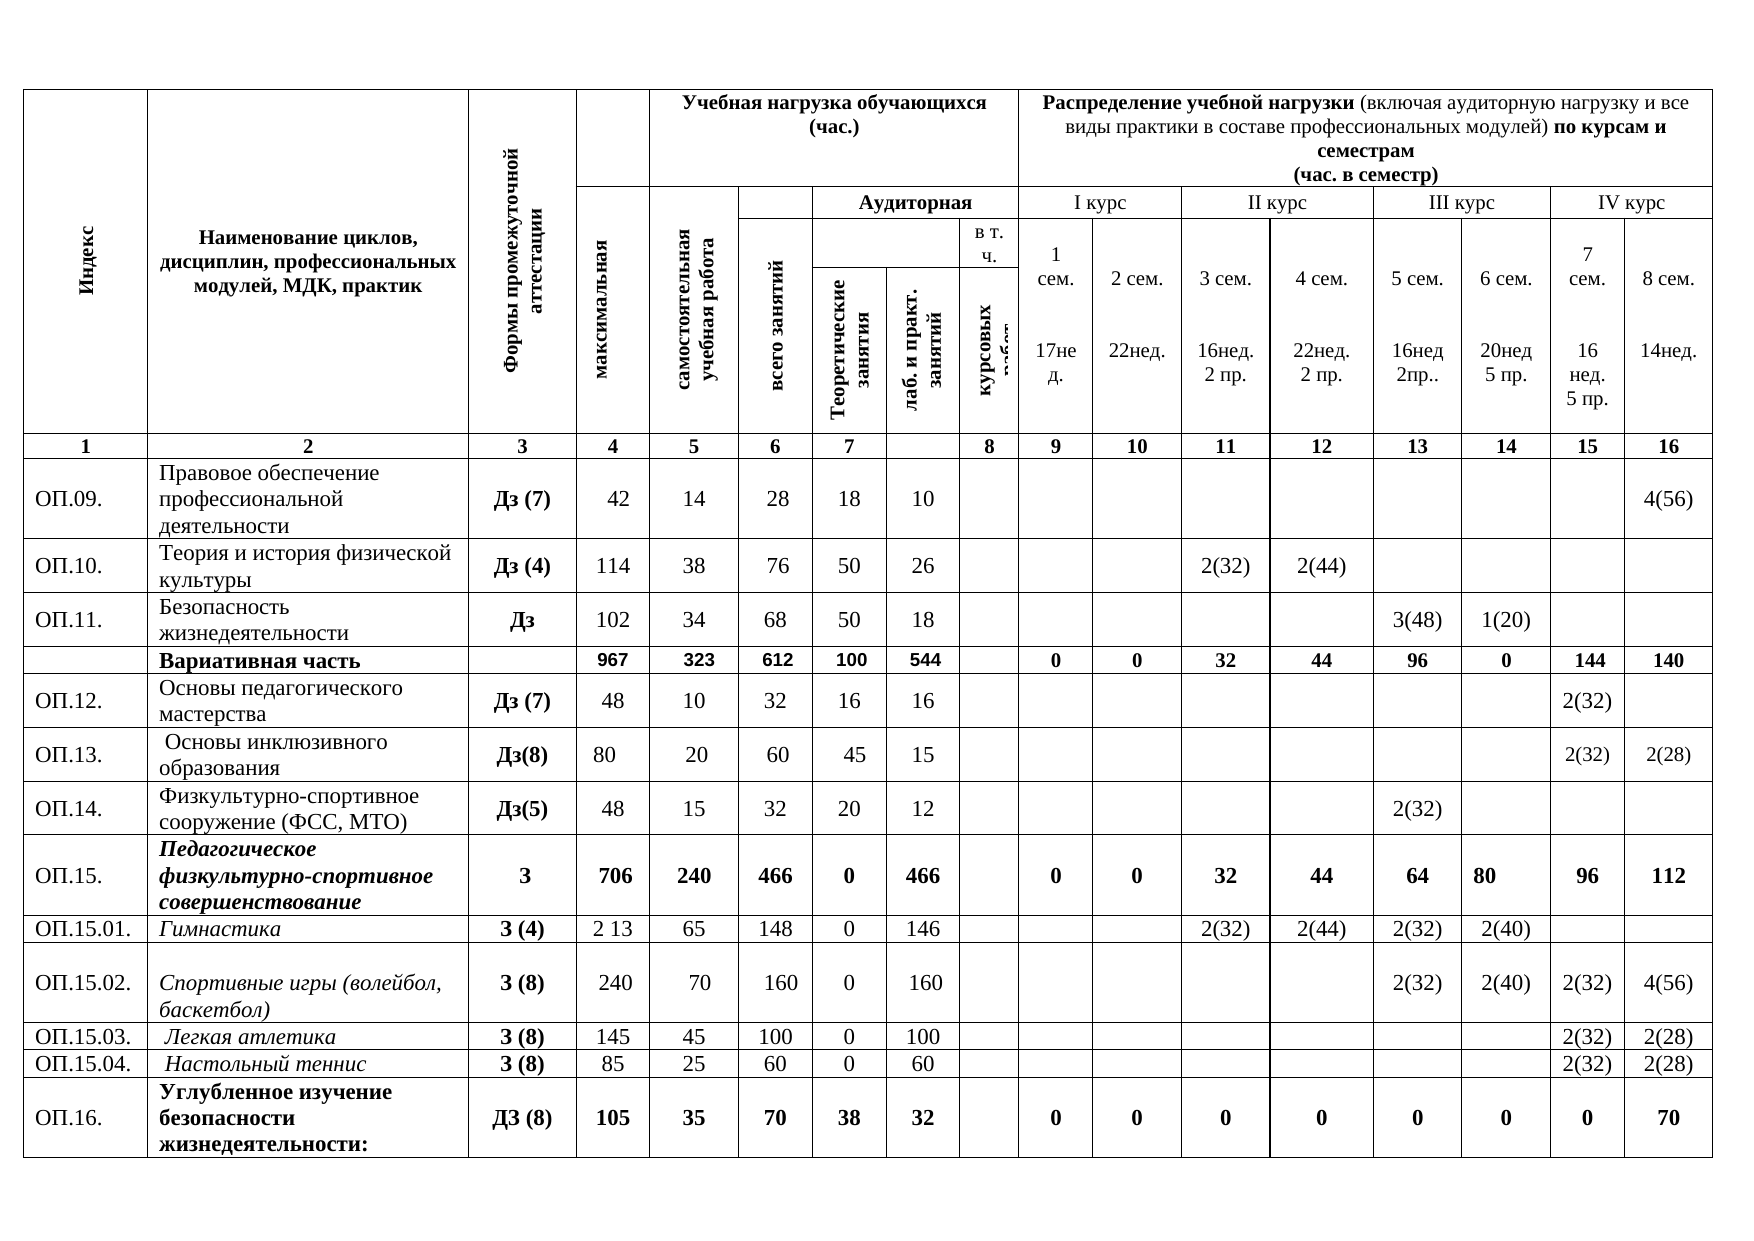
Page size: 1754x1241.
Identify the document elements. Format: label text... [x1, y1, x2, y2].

table_cell ОП.15.04. [24, 1050, 147, 1077]
table_cell [1019, 593, 1092, 646]
table_cell 114 [577, 539, 649, 592]
table_cell 12 [1271, 434, 1373, 458]
table_cell 60 [887, 1050, 959, 1077]
table_cell [1019, 1050, 1092, 1077]
table_cell [1019, 916, 1092, 942]
table_cell самостоятельная учебная работа [650, 187, 738, 433]
table_cell 2(40) [1462, 943, 1550, 1022]
table_cell 0 [1182, 1078, 1269, 1157]
table_cell 34 [650, 593, 738, 646]
table_cell 2 [148, 434, 468, 458]
table_cell [1271, 943, 1373, 1022]
table_cell [1093, 1023, 1181, 1049]
table_cell 160 [739, 943, 812, 1022]
table_cell 2(28) [1625, 1023, 1712, 1049]
table_cell [1093, 459, 1181, 538]
table_cell 0 [1271, 1078, 1373, 1157]
table_cell 0 [1019, 1078, 1092, 1157]
table_cell 105 [577, 1078, 649, 1157]
table_cell 32 [887, 1078, 959, 1157]
table_header Наименование циклов, дисциплин, профессиональных модулей, МДК, практик [148, 90, 468, 433]
table_cell [1019, 674, 1092, 727]
table_cell Вариативная часть [148, 647, 468, 673]
table_cell I курс [1019, 187, 1181, 218]
table_cell [1625, 539, 1712, 592]
table_cell 0 [813, 835, 886, 914]
table_cell [960, 593, 1018, 646]
table_cell [1462, 728, 1550, 781]
table_cell 160 [887, 943, 959, 1022]
table_cell [1182, 674, 1269, 727]
table_cell Легкая атлетика [148, 1023, 468, 1049]
table_cell [1019, 459, 1092, 538]
table_header Индекс [24, 90, 147, 433]
table_cell 102 [577, 593, 649, 646]
table_cell 50 [813, 593, 886, 646]
table_cell 32 [1182, 835, 1269, 914]
table_cell [960, 943, 1018, 1022]
table_cell Аудиторная [813, 187, 1018, 218]
table_cell 25 [650, 1050, 738, 1077]
table_cell 32 [1182, 647, 1269, 673]
table_cell 7 сем. 16 нед. 5 пр. [1551, 219, 1624, 433]
table_cell [1551, 459, 1624, 538]
table_cell 32 [739, 782, 812, 834]
table_cell 16 [1625, 434, 1712, 458]
table_cell 18 [887, 593, 959, 646]
table_cell 16 [813, 674, 886, 727]
table_cell 15 [887, 728, 959, 781]
table_cell 5 [650, 434, 738, 458]
table_cell 0 [813, 1023, 886, 1049]
table_cell Основы педагогического мастерства [148, 674, 468, 727]
table_cell 0 [1462, 647, 1550, 673]
table_cell 48 [577, 674, 649, 727]
table_cell 240 [577, 943, 649, 1022]
table_cell 2(32) [1551, 728, 1624, 781]
table_cell 0 [1551, 1078, 1624, 1157]
table_cell 0 [1462, 1078, 1550, 1157]
table_cell максимальная [577, 187, 649, 433]
table_cell 60 [739, 1050, 812, 1077]
table_cell 13 [1374, 434, 1461, 458]
table_cell З (4) [469, 916, 576, 942]
table_cell Дз [469, 593, 576, 646]
table_cell [1462, 459, 1550, 538]
table_cell [1271, 782, 1373, 834]
table_cell [1625, 593, 1712, 646]
table_cell [1374, 1050, 1461, 1077]
table_cell [1019, 1023, 1092, 1049]
table_cell [1182, 1023, 1269, 1049]
table_cell 2(28) [1625, 728, 1712, 781]
table_cell 0 [1019, 647, 1092, 673]
table_cell [813, 219, 959, 267]
table_cell 15 [650, 782, 738, 834]
table_cell 12 [887, 782, 959, 834]
table_cell [960, 916, 1018, 942]
table_cell [1462, 1050, 1550, 1077]
table_cell Дз (7) [469, 459, 576, 538]
table_cell 144 [1551, 647, 1624, 673]
table_cell [1019, 728, 1092, 781]
table_cell 18 [813, 459, 886, 538]
table_cell Правовое обеспечение профессиональной деятельности [148, 459, 468, 538]
table_cell III курс [1374, 187, 1550, 218]
table_cell [960, 1078, 1018, 1157]
table_cell [1093, 728, 1181, 781]
table_cell Теоретические занятия [813, 268, 886, 433]
table_cell 14 [1462, 434, 1550, 458]
table_cell Основы инклюзивного образования [148, 728, 468, 781]
table_cell 20 [813, 782, 886, 834]
table_cell 8 сем. 14нед. [1625, 219, 1712, 433]
table_cell [1462, 1023, 1550, 1049]
table_cell ОП.14. [24, 782, 147, 834]
table_cell 1 [24, 434, 147, 458]
table_cell 706 [577, 835, 649, 914]
table_cell ОП.15.02. [24, 943, 147, 1022]
table_cell [960, 459, 1018, 538]
table_header Распределение учебной нагрузки (включая аудиторную нагрузку и все виды практики в составе профессиональных модулей) по курсам и семестрам (час. в семестр) [1019, 90, 1712, 186]
table_cell 44 [1271, 835, 1373, 914]
table_cell 26 [887, 539, 959, 592]
table_cell [1182, 943, 1269, 1022]
table_cell ОП.15.01. [24, 916, 147, 942]
table_cell 2(32) [1551, 1050, 1624, 1077]
table_cell 35 [650, 1078, 738, 1157]
table_cell 11 [1182, 434, 1269, 458]
table_cell [1182, 459, 1269, 538]
table_cell [1551, 593, 1624, 646]
table_cell Безопасность жизнедеятельности [148, 593, 468, 646]
table_cell 60 [739, 728, 812, 781]
table_cell 146 [887, 916, 959, 942]
table_cell 100 [887, 1023, 959, 1049]
table_cell 2(32) [1374, 782, 1461, 834]
table_cell 10 [650, 674, 738, 727]
table_cell [1625, 916, 1712, 942]
table_cell [1462, 674, 1550, 727]
table_cell 100 [813, 647, 886, 673]
table_cell 0 [1093, 647, 1181, 673]
table_cell 14 [650, 459, 738, 538]
table_cell 323 [650, 647, 738, 673]
table_cell 0 [813, 943, 886, 1022]
table_cell 5 сем. 16нед 2пр.. [1374, 219, 1461, 433]
table_cell 96 [1374, 647, 1461, 673]
table_cell 80 [1462, 835, 1550, 914]
table_cell 42 [577, 459, 649, 538]
table_cell [1271, 1050, 1373, 1077]
table_cell 4(56) [1625, 459, 1712, 538]
table_cell 10 [887, 459, 959, 538]
table_cell 6 [739, 434, 812, 458]
table_cell [960, 835, 1018, 914]
table_cell [960, 1050, 1018, 1077]
table_cell ОП.09. [24, 459, 147, 538]
table_cell 2(32) [1182, 539, 1269, 592]
table_cell [1019, 539, 1092, 592]
table_cell 2(32) [1374, 943, 1461, 1022]
table_cell [1093, 943, 1181, 1022]
table_cell 1 сем. 17нед. [1019, 219, 1092, 433]
table_cell [887, 434, 959, 458]
table_cell [1182, 782, 1269, 834]
table_cell 70 [739, 1078, 812, 1157]
table_cell Теория и история физической культуры [148, 539, 468, 592]
table_cell IV курс [1551, 187, 1712, 218]
table_cell [1462, 539, 1550, 592]
table_cell Спортивные игры (волейбол, баскетбол) [148, 943, 468, 1022]
table_cell ОП.15.03. [24, 1023, 147, 1049]
table_header Учебная нагрузка обучающихся (час.) [650, 90, 1018, 186]
table_cell курсовых работ (проектов) [960, 268, 1018, 433]
table_cell лаб. и практ. занятий [887, 268, 959, 433]
table_cell ОП.13. [24, 728, 147, 781]
table_cell Дз(8) [469, 728, 576, 781]
table_cell [960, 728, 1018, 781]
table_cell [1093, 593, 1181, 646]
table_cell 466 [739, 835, 812, 914]
table_cell 2(32) [1551, 1023, 1624, 1049]
table_cell [469, 647, 576, 673]
table_cell [1271, 674, 1373, 727]
table_cell 0 [1093, 1078, 1181, 1157]
table_cell [1182, 593, 1269, 646]
table_cell 2(44) [1271, 916, 1373, 942]
table_cell 2(44) [1271, 539, 1373, 592]
table_cell 0 [1093, 835, 1181, 914]
table_cell [1019, 943, 1092, 1022]
table_cell 45 [650, 1023, 738, 1049]
table_cell 76 [739, 539, 812, 592]
table_cell 0 [1374, 1078, 1461, 1157]
table_cell Дз(5) [469, 782, 576, 834]
table_header Формы промежуточной аттестации [469, 90, 576, 433]
table_cell 4(56) [1625, 943, 1712, 1022]
table_cell 2(40) [1462, 916, 1550, 942]
table_cell 2(32) [1551, 943, 1624, 1022]
table_cell 2(32) [1551, 674, 1624, 727]
table_cell 3(48) [1374, 593, 1461, 646]
table_cell [1551, 539, 1624, 592]
table_cell Физкультурно-спортивное сооружение (ФСС, МТО) [148, 782, 468, 834]
table_cell в т. ч. [960, 219, 1018, 267]
table_cell 45 [813, 728, 886, 781]
table_cell [1625, 674, 1712, 727]
table_cell 2(32) [1182, 916, 1269, 942]
table_cell 48 [577, 782, 649, 834]
table_cell [1019, 782, 1092, 834]
table_cell [960, 782, 1018, 834]
table_cell 3 [469, 434, 576, 458]
table_cell ОП.11. [24, 593, 147, 646]
table_cell [1374, 674, 1461, 727]
table_cell ОП.16. [24, 1078, 147, 1157]
table_cell 140 [1625, 647, 1712, 673]
table_cell 612 [739, 647, 812, 673]
table_cell [1271, 459, 1373, 538]
table_cell всего занятий [739, 219, 812, 433]
table_cell 148 [739, 916, 812, 942]
table_cell 38 [813, 1078, 886, 1157]
table_cell 967 [577, 647, 649, 673]
table_cell [739, 187, 812, 218]
table_cell [1271, 593, 1373, 646]
table_cell [1182, 1050, 1269, 1077]
table_cell [24, 647, 147, 673]
table_cell 466 [887, 835, 959, 914]
table_cell ОП.12. [24, 674, 147, 727]
table_cell З (8) [469, 1050, 576, 1077]
table_cell Настольный теннис [148, 1050, 468, 1077]
table_cell 28 [739, 459, 812, 538]
table_cell 2(32) [1374, 916, 1461, 942]
table_cell 68 [739, 593, 812, 646]
table_header [577, 90, 649, 186]
table_cell 2 сем. 22нед. [1093, 219, 1181, 433]
table_cell [1271, 728, 1373, 781]
table_cell 8 [960, 434, 1018, 458]
table_cell 4 [577, 434, 649, 458]
table_cell [1625, 782, 1712, 834]
table_cell 80 [577, 728, 649, 781]
table_cell [1462, 782, 1550, 834]
table_cell [960, 647, 1018, 673]
table_cell 70 [650, 943, 738, 1022]
table_cell ДЗ (8) [469, 1078, 576, 1157]
table_cell [1093, 674, 1181, 727]
table_cell З (8) [469, 943, 576, 1022]
table_cell 20 [650, 728, 738, 781]
table_cell [960, 674, 1018, 727]
table_cell [1093, 1050, 1181, 1077]
table_cell Углубленное изучение безопасности жизнедеятельности: [148, 1078, 468, 1157]
table_cell 44 [1271, 647, 1373, 673]
table_cell 2(28) [1625, 1050, 1712, 1077]
table_cell 544 [887, 647, 959, 673]
table_cell 16 [887, 674, 959, 727]
table_cell Дз (4) [469, 539, 576, 592]
table_cell 4 сем. 22нед. 2 пр. [1271, 219, 1373, 433]
table_cell 100 [739, 1023, 812, 1049]
table_cell [1374, 728, 1461, 781]
table_cell 38 [650, 539, 738, 592]
table_cell 10 [1093, 434, 1181, 458]
table_cell [960, 539, 1018, 592]
table_cell [1374, 459, 1461, 538]
table_cell 65 [650, 916, 738, 942]
table_cell [1551, 916, 1624, 942]
table_cell ОП.15. [24, 835, 147, 914]
table_cell [960, 1023, 1018, 1049]
table_cell 50 [813, 539, 886, 592]
table_cell 9 [1019, 434, 1092, 458]
table_cell [1093, 782, 1181, 834]
table_cell ОП.10. [24, 539, 147, 592]
table_cell 64 [1374, 835, 1461, 914]
table_cell [1093, 916, 1181, 942]
table_cell [1551, 782, 1624, 834]
table_cell З [469, 835, 576, 914]
table_cell 85 [577, 1050, 649, 1077]
table_cell 2 13 [577, 916, 649, 942]
table_cell 145 [577, 1023, 649, 1049]
table_cell 0 [813, 1050, 886, 1077]
table_cell 70 [1625, 1078, 1712, 1157]
table_cell Педагогическое физкультурно-спортивное совершенствование [148, 835, 468, 914]
table_cell [1182, 728, 1269, 781]
table_cell [1374, 539, 1461, 592]
table_cell 112 [1625, 835, 1712, 914]
table_cell [1093, 539, 1181, 592]
table_cell [1374, 1023, 1461, 1049]
table_cell З (8) [469, 1023, 576, 1049]
table_cell Гимнастика [148, 916, 468, 942]
table_cell 15 [1551, 434, 1624, 458]
table_cell 32 [739, 674, 812, 727]
table_cell 0 [1019, 835, 1092, 914]
table_cell 240 [650, 835, 738, 914]
table_cell 3 сем. 16нед. 2 пр. [1182, 219, 1269, 433]
table_cell 96 [1551, 835, 1624, 914]
table_cell Дз (7) [469, 674, 576, 727]
table_cell 6 сем. 20нед 5 пр. [1462, 219, 1550, 433]
table_cell [1271, 1023, 1373, 1049]
table_cell 0 [813, 916, 886, 942]
table_cell II курс [1182, 187, 1373, 218]
table_cell 1(20) [1462, 593, 1550, 646]
table_cell 7 [813, 434, 886, 458]
